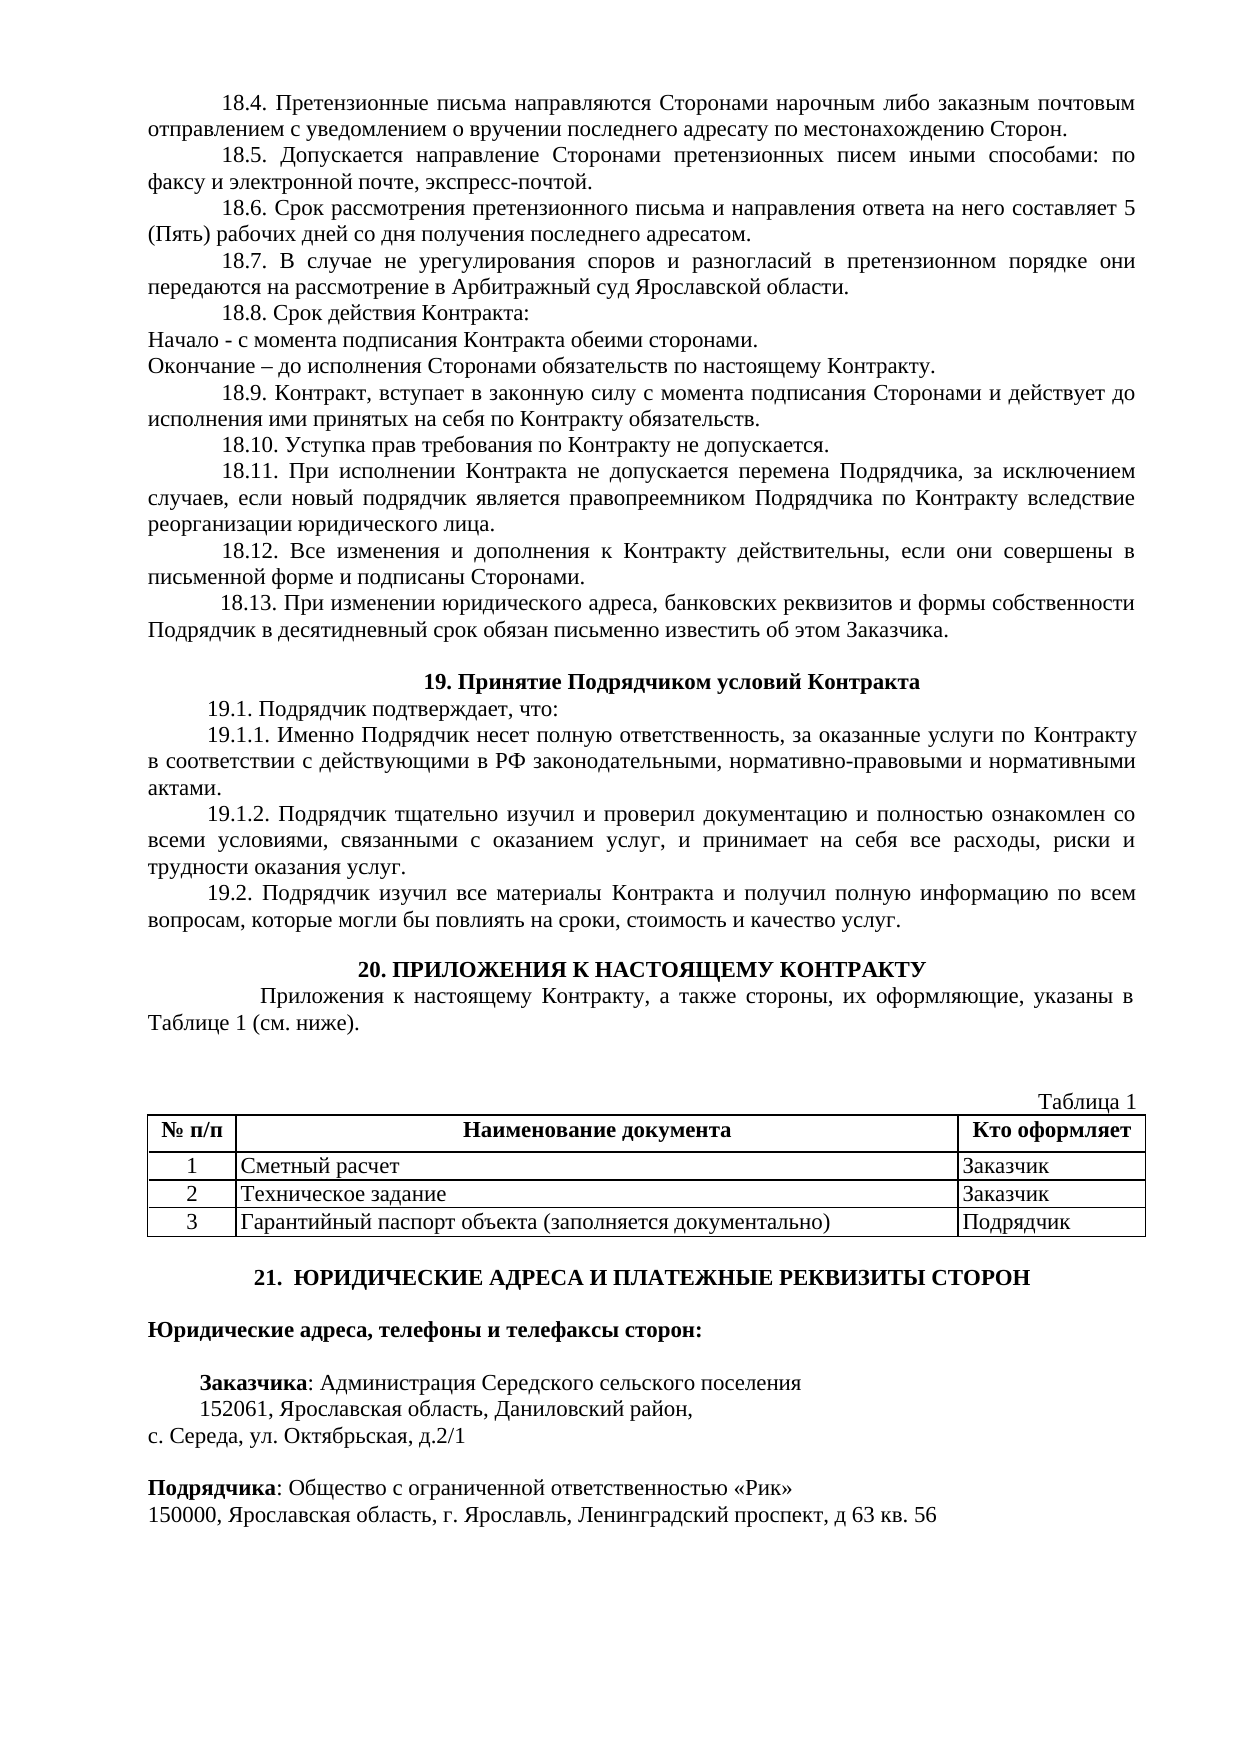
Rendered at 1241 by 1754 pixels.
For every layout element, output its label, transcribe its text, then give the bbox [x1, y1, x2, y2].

text 18.7. В случае не урегулирования споров и разногласий в претензионном порядке они передаются на рассмотрение в Арбитражный суд Ярославской области. [148, 247, 1137, 299]
text Начало - с момента подписания Контракта обеими сторонами. [148, 326, 1137, 352]
text 19.2. Подрядчик изучил все материалы Контракта и получил полную информацию по всем вопросам, которые могли бы повлиять на сроки, стоимость и качество услуг. [148, 879, 1137, 932]
text 18.8. Срок действия Контракта: [148, 299, 1137, 326]
text 18.12. Все изменения и дополнения к Контракту действительны, если они совершены в письменной форме и подписаны Сторонами. [148, 537, 1137, 589]
text 18.10. Уступка прав требования по Контракту не допускается. [148, 431, 1137, 458]
text 150000, Ярославская область, г. Ярославль, Ленинградский проспект, д 63 кв. 56 [148, 1501, 1137, 1527]
text 19.1.2. Подрядчик тщательно изучил и проверил документацию и полностью ознакомлен со всеми условиями, связанными с оказанием услуг, и принимает на себя все расходы, риски и трудности оказания услуг. [148, 800, 1137, 879]
table_cell Заказчик [959, 1181, 1145, 1207]
text Таблица 1 [148, 1088, 1137, 1114]
text 19. Принятие Подрядчиком условий Контракта [148, 668, 1137, 695]
text Подрядчика: Общество с ограниченной ответственностью «Рик» [148, 1474, 1137, 1501]
text 20. ПРИЛОЖЕНИЯ К НАСТОЯЩЕМУ КОНТРАКТУ [148, 956, 1137, 982]
table_cell 1 [148, 1152, 235, 1179]
table_cell Техническое задание [237, 1181, 957, 1207]
text 21. ЮРИДИЧЕСКИЕ АДРЕСА И ПЛАТЕЖНЫЕ РЕКВИЗИТЫ СТОРОН [148, 1264, 1137, 1290]
text Юридические адреса, телефоны и телефаксы сторон: [148, 1316, 1137, 1343]
table_cell Заказчик [959, 1153, 1145, 1179]
text Окончание – до исполнения Сторонами обязательств по настоящему Контракту. [148, 352, 1137, 378]
text 152061, Ярославская область, Даниловский район, [148, 1395, 1137, 1422]
text Заказчика: Администрация Середского сельского поселения [148, 1369, 1137, 1395]
text 18.5. Допускается направление Сторонами претензионных писем иными способами: по факсу и электронной почте, экспресс-почтой. [148, 141, 1137, 194]
table_cell 2 [148, 1180, 235, 1207]
text 18.9. Контракт, вступает в законную силу с момента подписания Сторонами и действует до исполнения ими принятых на себя по Контракту обязательств. [148, 378, 1137, 431]
table_cell Гарантийный паспорт объекта (заполняется документально) [237, 1208, 957, 1236]
table_cell 3 [148, 1208, 235, 1236]
table_cell Подрядчик [959, 1208, 1145, 1236]
table_header Кто оформляет [959, 1116, 1145, 1151]
table_header № п/п [148, 1116, 235, 1151]
text 18.13. При изменении юридического адреса, банковских реквизитов и формы собственности Подрядчик в десятидневный срок обязан письменно известить об этом Заказчика. [148, 589, 1137, 642]
text 18.11. При исполнении Контракта не допускается перемена Подрядчика, за исключением случаев, если новый подрядчик является правопреемником Подрядчика по Контракту вследствие реорганизации юридического лица. [148, 458, 1137, 537]
text 18.4. Претензионные письма направляются Сторонами нарочным либо заказным почтовым отправлением с уведомлением о вручении последнего адресату по местонахождению Сторон. [148, 89, 1137, 141]
text с. Середа, ул. Октябрьская, д.2/1 [148, 1422, 1137, 1448]
table_cell Сметный расчет [237, 1153, 957, 1179]
table_header Наименование документа [237, 1116, 957, 1151]
text Приложения к настоящему Контракту, а также стороны, их оформляющие, указаны в Таблице 1 (см. ниже). [148, 982, 1137, 1035]
text 19.1. Подрядчик подтверждает, что: [148, 695, 1137, 721]
text 18.6. Срок рассмотрения претензионного письма и направления ответа на него составляет 5 (Пять) рабочих дней со дня получения последнего адресатом. [148, 194, 1137, 247]
text 19.1.1. Именно Подрядчик несет полную ответственность, за оказанные услуги по Контракту в соответствии с действующими в РФ законодательными, нормативно-правовыми и нормативными актами. [148, 721, 1137, 800]
